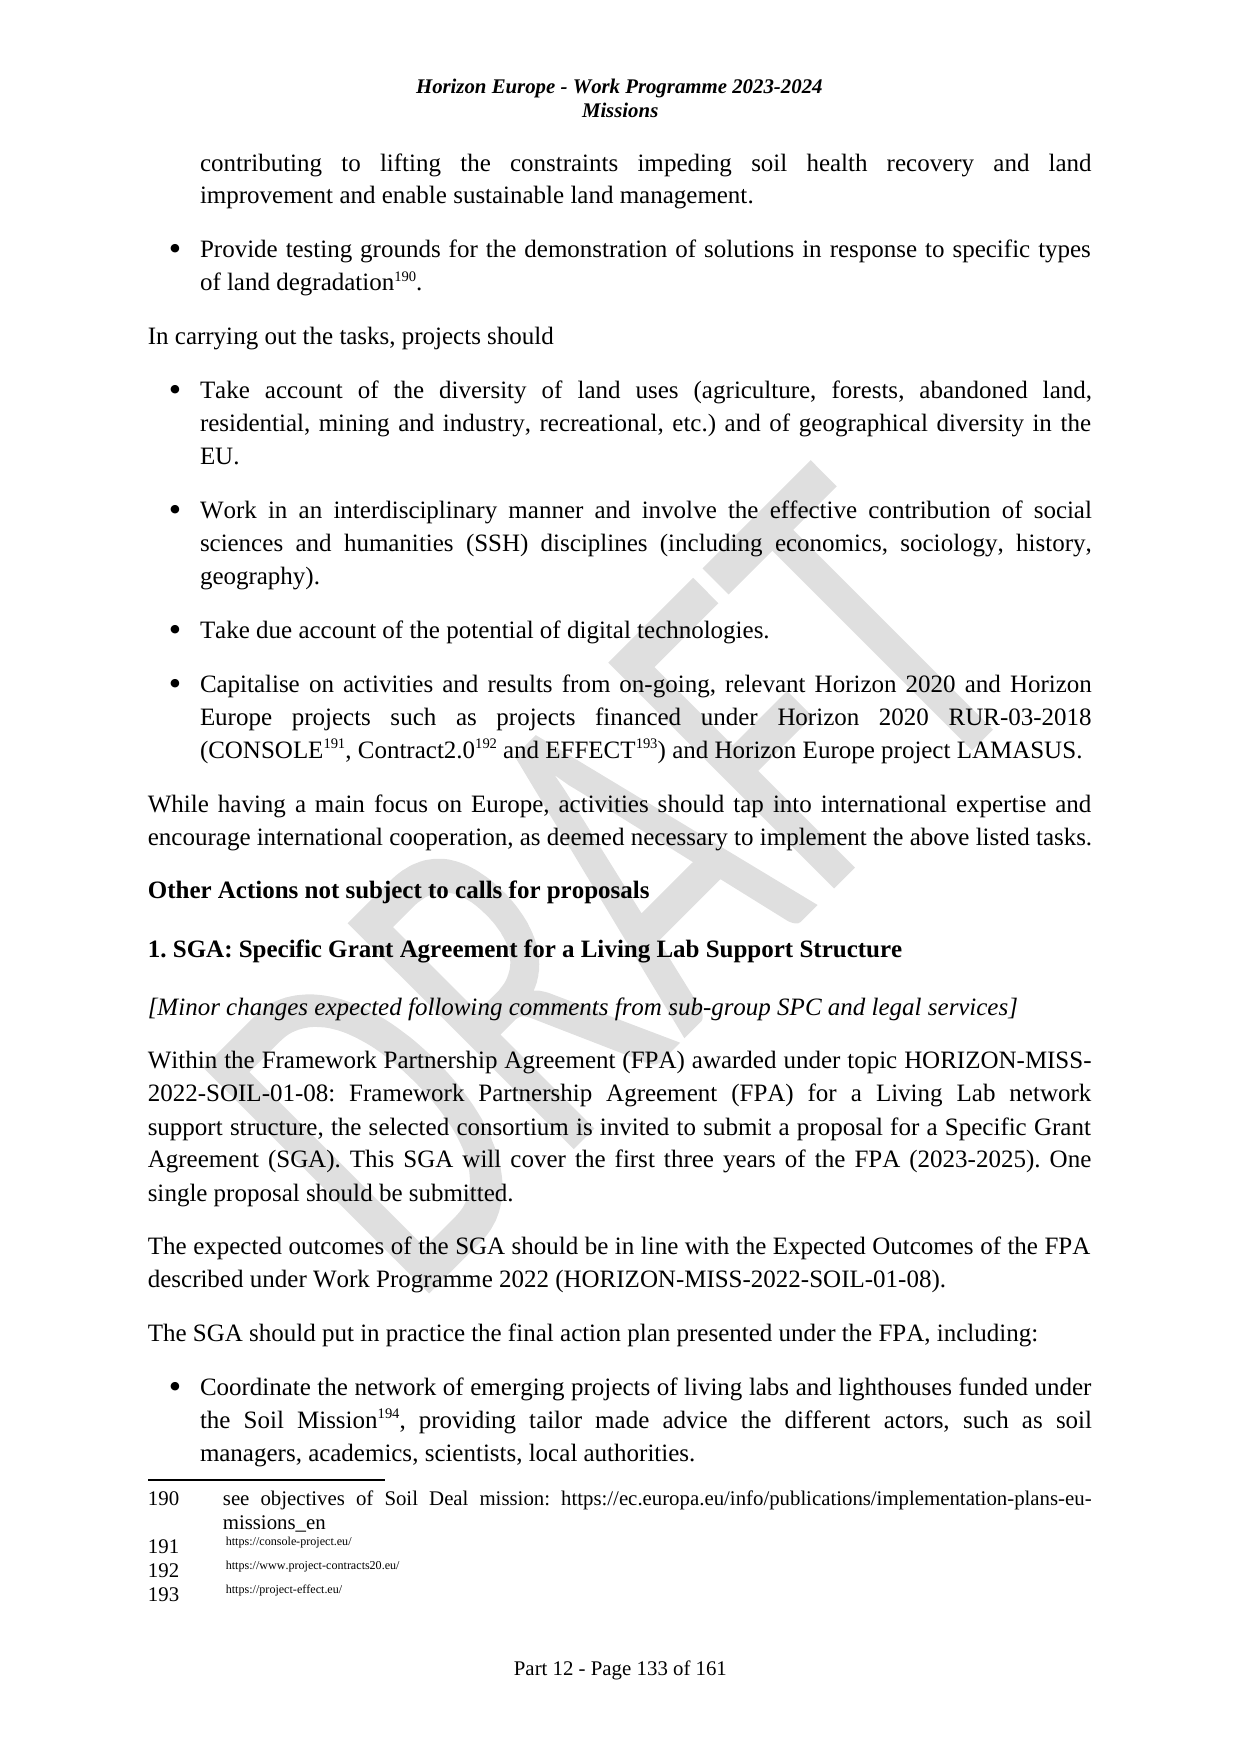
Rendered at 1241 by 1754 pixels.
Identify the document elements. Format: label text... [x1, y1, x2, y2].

text In carrying out the tasks, projects should [148, 321, 1093, 350]
subtitle Other Actions not subject to calls for proposals [148, 876, 1093, 904]
text Within the Framework Partnership Agreement (FPA) awarded under topic HORIZON-MISS-2022-SOIL-01-08: Framework Partnership Agreement (FPA) for a Living Lab network support structure, the selected consortium is invited to submit a proposal for a Specific Grant Agreement (SGA). This SGA will cover the first three years of the FPA (2023-2025). One single proposal should be submitted. [148, 1046, 1093, 1206]
text While having a main focus on Europe, activities should tap into international expertise and encourage international cooperation, as deemed necessary to implement the above listed tasks. [148, 789, 1093, 851]
list Coordinate the network of emerging projects of living labs and lighthouses funded under the Soil Mission, providing tailor made advice the different actors, such as soil managers, academics, scientists, local authorities. [181, 1372, 1093, 1467]
list Provide testing grounds for the demonstration of solutions in response to specific types of land degradation. [181, 234, 1093, 296]
text The SGA should put in practice the final action plan presented under the FPA, including: [148, 1318, 1093, 1347]
list Take account of the diversity of land uses (agriculture, forests, abandoned land, residential, mining and industry, recreational, etc.) and of geographical diversity in the EU. [181, 375, 1093, 470]
list Work in an interdisciplinary manner and involve the effective contribution of social sciences and humanities (SSH) disciplines (including economics, sociology, history, geography). [181, 495, 1093, 590]
list Take due account of the potential of digital technologies. [181, 615, 1093, 644]
text [Minor changes expected following comments from sub-group SPC and legal services] [148, 992, 1093, 1020]
subtitle 1. SGA: Specific Grant Agreement for a Living Lab Support Structure [148, 934, 1093, 962]
text The expected outcomes of the SGA should be in line with the Expected Outcomes of the FPA described under Work Programme 2022 (HORIZON-MISS-2022-SOIL-01-08). [148, 1231, 1093, 1293]
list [181, 148, 1093, 209]
list Capitalise on activities and results from on-going, relevant Horizon 2020 and Horizon Europe projects such as projects financed under Horizon 2020 RUR-03-2018 (CONSOLE, Contract2.0 and EFFECT) and Horizon Europe project LAMASUS. [181, 669, 1093, 764]
